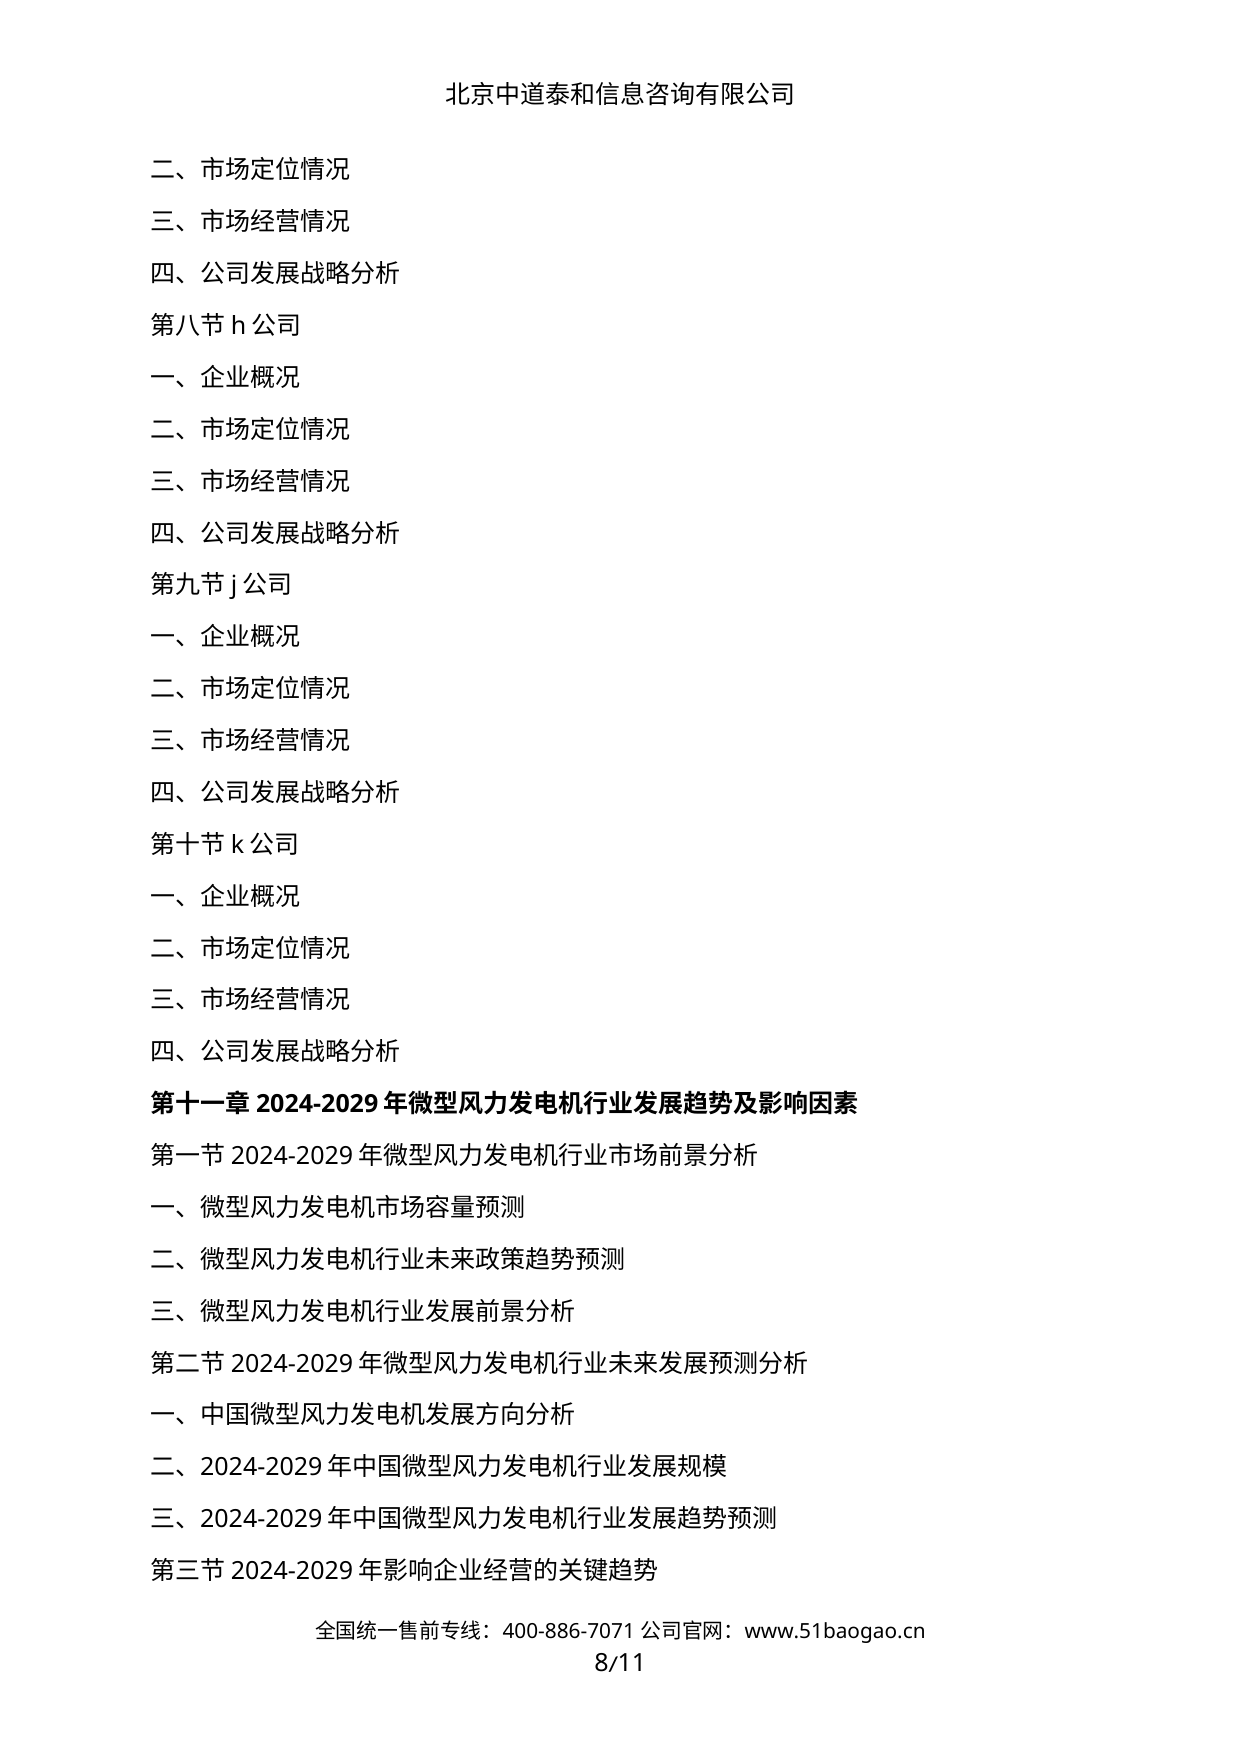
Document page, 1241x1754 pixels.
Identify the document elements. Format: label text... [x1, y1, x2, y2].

text 一、企业概况 [150, 617, 1090, 653]
text 二、市场定位情况 [150, 928, 1090, 964]
text 第十一章 2024-2029年微型风力发电机行业发展趋势及影响因素 [150, 1084, 1090, 1120]
text 四、公司发展战略分析 [150, 254, 1090, 290]
text 三、市场经营情况 [150, 461, 1090, 497]
text 第九节 j公司 [150, 565, 1090, 601]
text 一、企业概况 [150, 357, 1090, 394]
text 二、微型风力发电机行业未来政策趋势预测 [150, 1239, 1090, 1276]
text 三、市场经营情况 [150, 721, 1090, 757]
text 第八节 h公司 [150, 306, 1090, 342]
text 二、市场定位情况 [150, 409, 1090, 446]
text 四、公司发展战略分析 [150, 1032, 1090, 1068]
text 四、公司发展战略分析 [150, 772, 1090, 809]
text 第十节 k公司 [150, 824, 1090, 861]
text 一、微型风力发电机市场容量预测 [150, 1187, 1090, 1224]
text 二、市场定位情况 [150, 669, 1090, 705]
text 一、企业概况 [150, 876, 1090, 912]
text 第一节 2024-2029年微型风力发电机行业市场前景分析 [150, 1136, 1090, 1172]
text 三、微型风力发电机行业发展前景分析 [150, 1291, 1090, 1327]
text 二、2024-2029年中国微型风力发电机行业发展规模 [150, 1447, 1090, 1483]
text 三、市场经营情况 [150, 202, 1090, 238]
text 第二节 2024-2029年微型风力发电机行业未来发展预测分析 [150, 1343, 1090, 1379]
text 第三节 2024-2029年影响企业经营的关键趋势 [150, 1551, 1090, 1587]
text 三、2024-2029年中国微型风力发电机行业发展趋势预测 [150, 1499, 1090, 1535]
text 二、市场定位情况 [150, 150, 1090, 186]
text 三、市场经营情况 [150, 980, 1090, 1016]
text 四、公司发展战略分析 [150, 513, 1090, 549]
text 一、中国微型风力发电机发展方向分析 [150, 1395, 1090, 1431]
